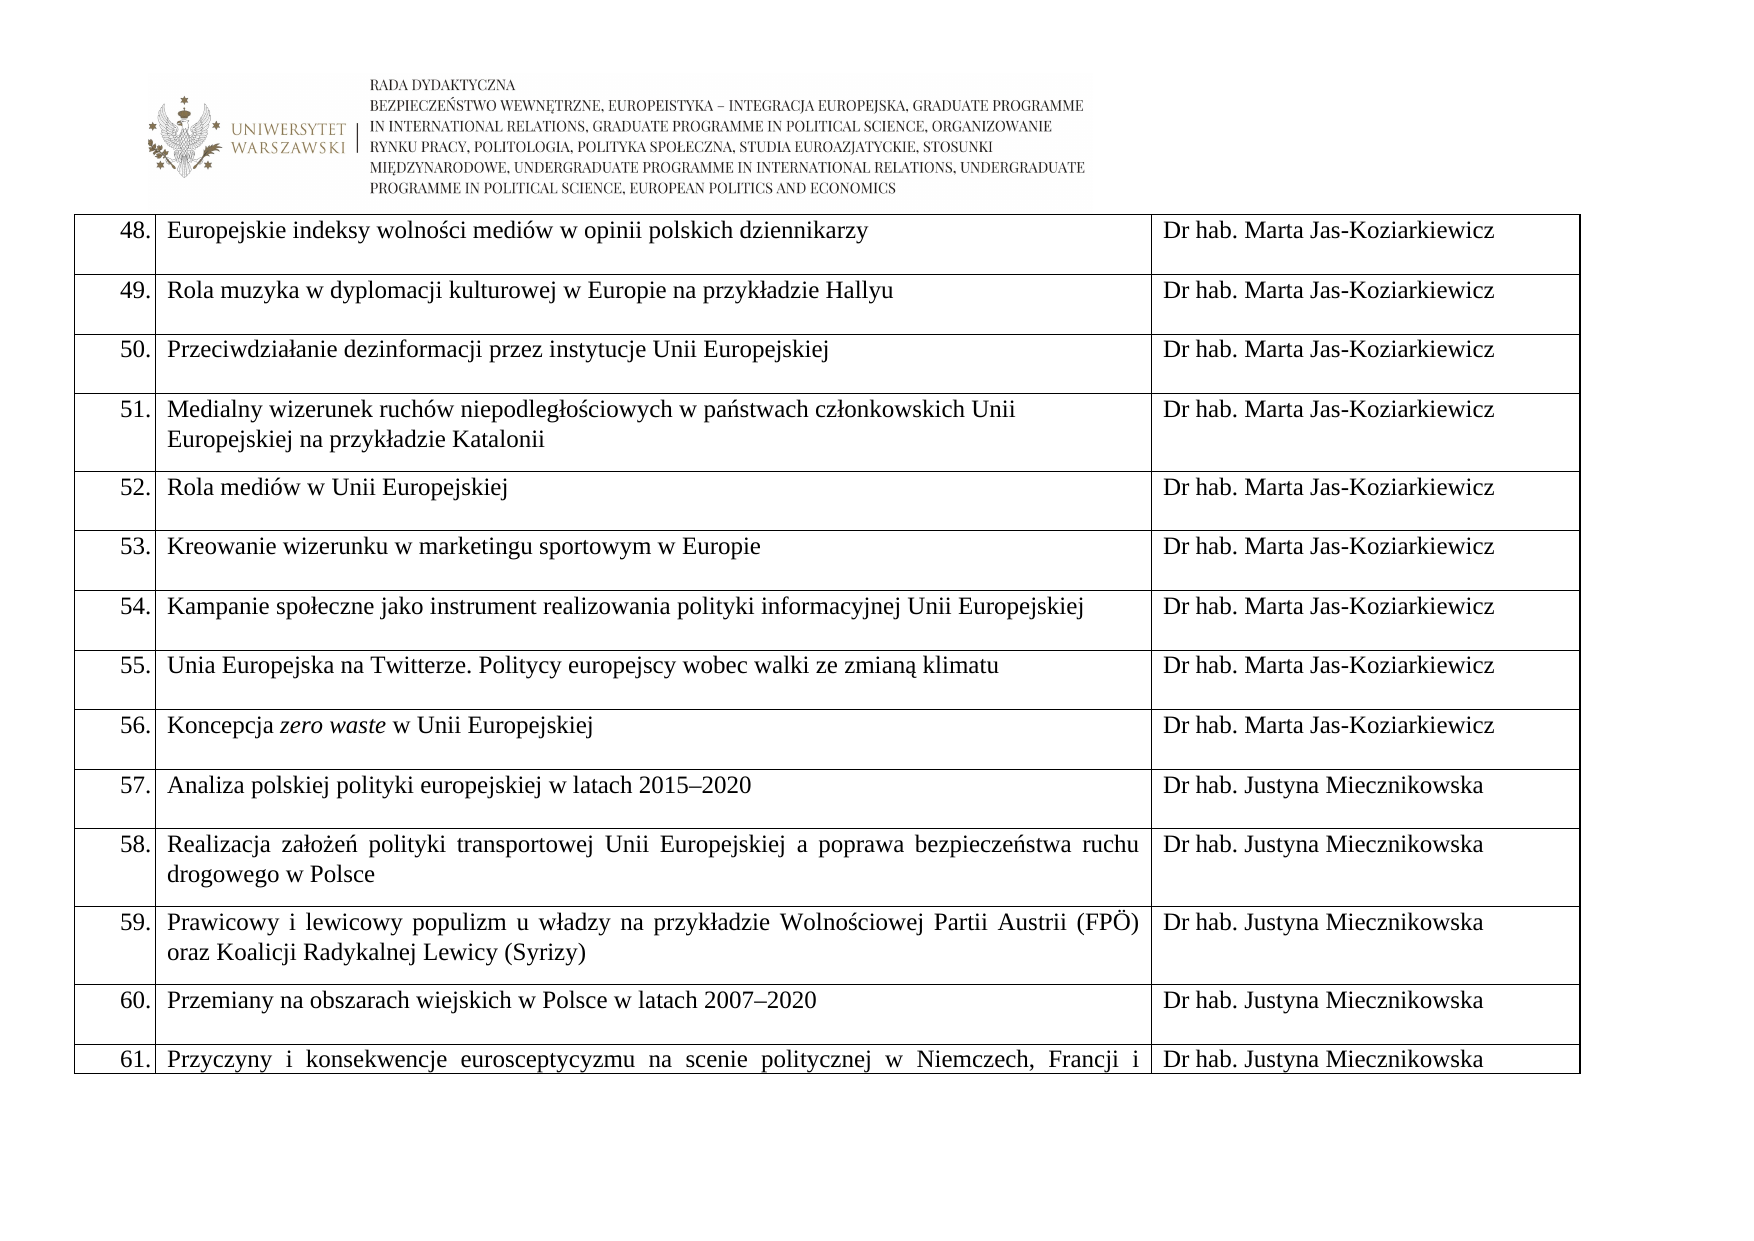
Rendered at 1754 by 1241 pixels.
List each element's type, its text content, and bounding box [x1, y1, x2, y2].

table_cell Rola mediów w Unii Europejskiej [156, 472, 1151, 530]
table_cell Kampanie społeczne jako instrument realizowania polityki informacyjnej Unii Europejskiej [156, 591, 1151, 649]
table_cell [75, 985, 155, 1043]
table_cell [75, 829, 155, 906]
table_cell Analiza polskiej polityki europejskiej w latach 2015–2020 [156, 770, 1151, 828]
table_cell Przemiany na obszarach wiejskich w Polsce w latach 2007–2020 [156, 985, 1151, 1043]
table_cell Dr hab. Marta Jas-Koziarkiewicz [1152, 651, 1579, 709]
picture [147, 73, 1093, 214]
table_cell Dr hab. Marta Jas-Koziarkiewicz [1152, 531, 1579, 590]
table_cell Realizacja założeń polityki transportowej Unii Europejskiej a poprawa bezpieczeństwa ruchu drogowego w Polsce [156, 829, 1151, 906]
table_cell Dr hab. Justyna Miecznikowska [1152, 770, 1579, 828]
table_cell Przeciwdziałanie dezinformacji przez instytucje Unii Europejskiej [156, 335, 1151, 393]
table_cell [75, 591, 155, 649]
table_cell [75, 651, 155, 709]
table_cell Dr hab. Justyna Miecznikowska [1152, 985, 1579, 1043]
table_cell [75, 531, 155, 590]
table_cell Dr hab. Marta Jas-Koziarkiewicz [1152, 215, 1579, 274]
table_cell Dr hab. Marta Jas-Koziarkiewicz [1152, 394, 1579, 471]
table_cell [75, 770, 155, 828]
table_cell Unia Europejska na Twitterze. Politycy europejscy wobec walki ze zmianą klimatu [156, 651, 1151, 709]
table_cell Dr hab. Justyna Miecznikowska [1152, 1045, 1579, 1073]
table_cell Dr hab. Marta Jas-Koziarkiewicz [1152, 335, 1579, 393]
table_cell Dr hab. Justyna Miecznikowska [1152, 907, 1579, 984]
table_cell Dr hab. Marta Jas-Koziarkiewicz [1152, 275, 1579, 333]
table_cell Koncepcja zero waste w Unii Europejskiej [156, 710, 1151, 769]
table_cell Europejskie indeksy wolności mediów w opinii polskich dziennikarzy [156, 215, 1151, 274]
table_cell [75, 275, 155, 333]
table_cell Kreowanie wizerunku w marketingu sportowym w Europie [156, 531, 1151, 590]
table_cell [75, 1045, 155, 1073]
table_cell [75, 215, 155, 274]
table_cell [75, 394, 155, 471]
table_cell Dr hab. Marta Jas-Koziarkiewicz [1152, 710, 1579, 769]
table_cell [75, 907, 155, 984]
table_cell Dr hab. Marta Jas-Koziarkiewicz [1152, 591, 1579, 649]
table_cell Medialny wizerunek ruchów niepodległościowych w państwach członkowskich Unii Europejskiej na przykładzie Katalonii [156, 394, 1151, 471]
table_cell Rola muzyka w dyplomacji kulturowej w Europie na przykładzie Hallyu [156, 275, 1151, 333]
table_cell [75, 710, 155, 769]
table_cell Przyczyny i konsekwencje eurosceptycyzmu na scenie politycznej w Niemczech, Francji i Holandii w latach 2014–2019 [156, 1045, 1151, 1073]
table_cell [75, 335, 155, 393]
table_cell Dr hab. Justyna Miecznikowska [1152, 829, 1579, 906]
table_cell Dr hab. Marta Jas-Koziarkiewicz [1152, 472, 1579, 530]
table_cell [75, 472, 155, 530]
table_cell Prawicowy i lewicowy populizm u władzy na przykładzie Wolnościowej Partii Austrii (FPÖ) oraz Koalicji Radykalnej Lewicy (Syrizy) [156, 907, 1151, 984]
